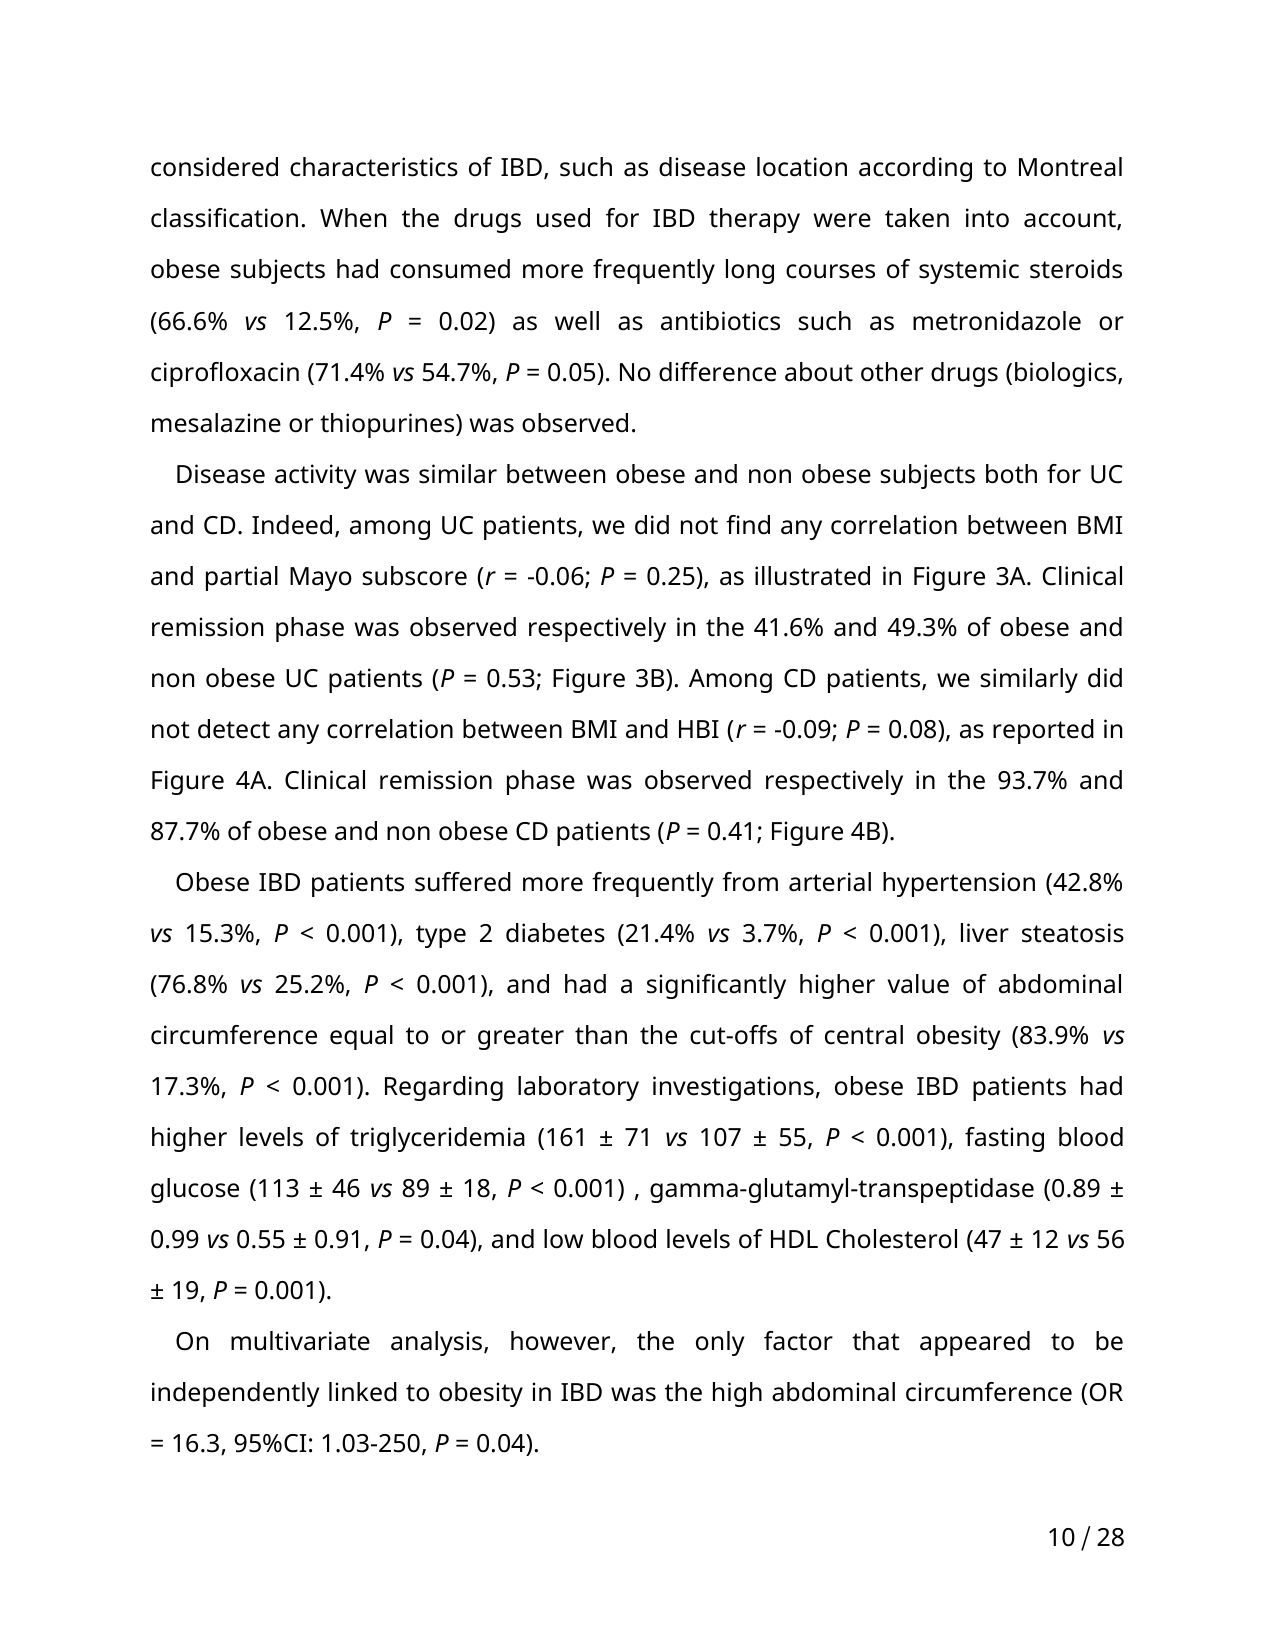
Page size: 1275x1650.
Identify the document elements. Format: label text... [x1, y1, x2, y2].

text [150, 150, 1125, 439]
text Obese IBD patients suffered more frequently from arterial hypertension (42.8% vs 15.3%, P < 0.001), type 2 diabetes (21.4% vs 3.7%, P < 0.001), liver steatosis (76.8% vs 25.2%, P < 0.001), and had a significantly higher value of abdominal circumference equal to or greater than the cut-offs of central obesity (83.9% vs 17.3%, P < 0.001). Regarding laboratory investigations, obese IBD patients had higher levels of triglyceridemia (161 ± 71 vs 107 ± 55, P < 0.001), fasting blood glucose (113 ± 46 vs 89 ± 18, P < 0.001) , gamma-glutamyl-transpeptidase (0.89 ± 0.99 vs 0.55 ± 0.91, P = 0.04), and low blood levels of HDL Cholesterol (47 ± 12 vs 56 ± 19, P = 0.001). [150, 864, 1125, 1307]
text On multivariate analysis, however, the only factor that appeared to be independently linked to obesity in IBD was the high abdominal circumference (OR = 16.3, 95%CI: 1.03-250, P = 0.04). [150, 1324, 1125, 1460]
text Disease activity was similar between obese and non obese subjects both for UC and CD. Indeed, among UC patients, we did not find any correlation between BMI and partial Mayo subscore (r = -0.06; P = 0.25), as illustrated in Figure 3A. Clinical remission phase was observed respectively in the 41.6% and 49.3% of obese and non obese UC patients (P = 0.53; Figure 3B). Among CD patients, we similarly did not detect any correlation between BMI and HBI (r = -0.09; P = 0.08), as reported in Figure 4A. Clinical remission phase was observed respectively in the 93.7% and 87.7% of obese and non obese CD patients (P = 0.41; Figure 4B). [150, 456, 1125, 848]
